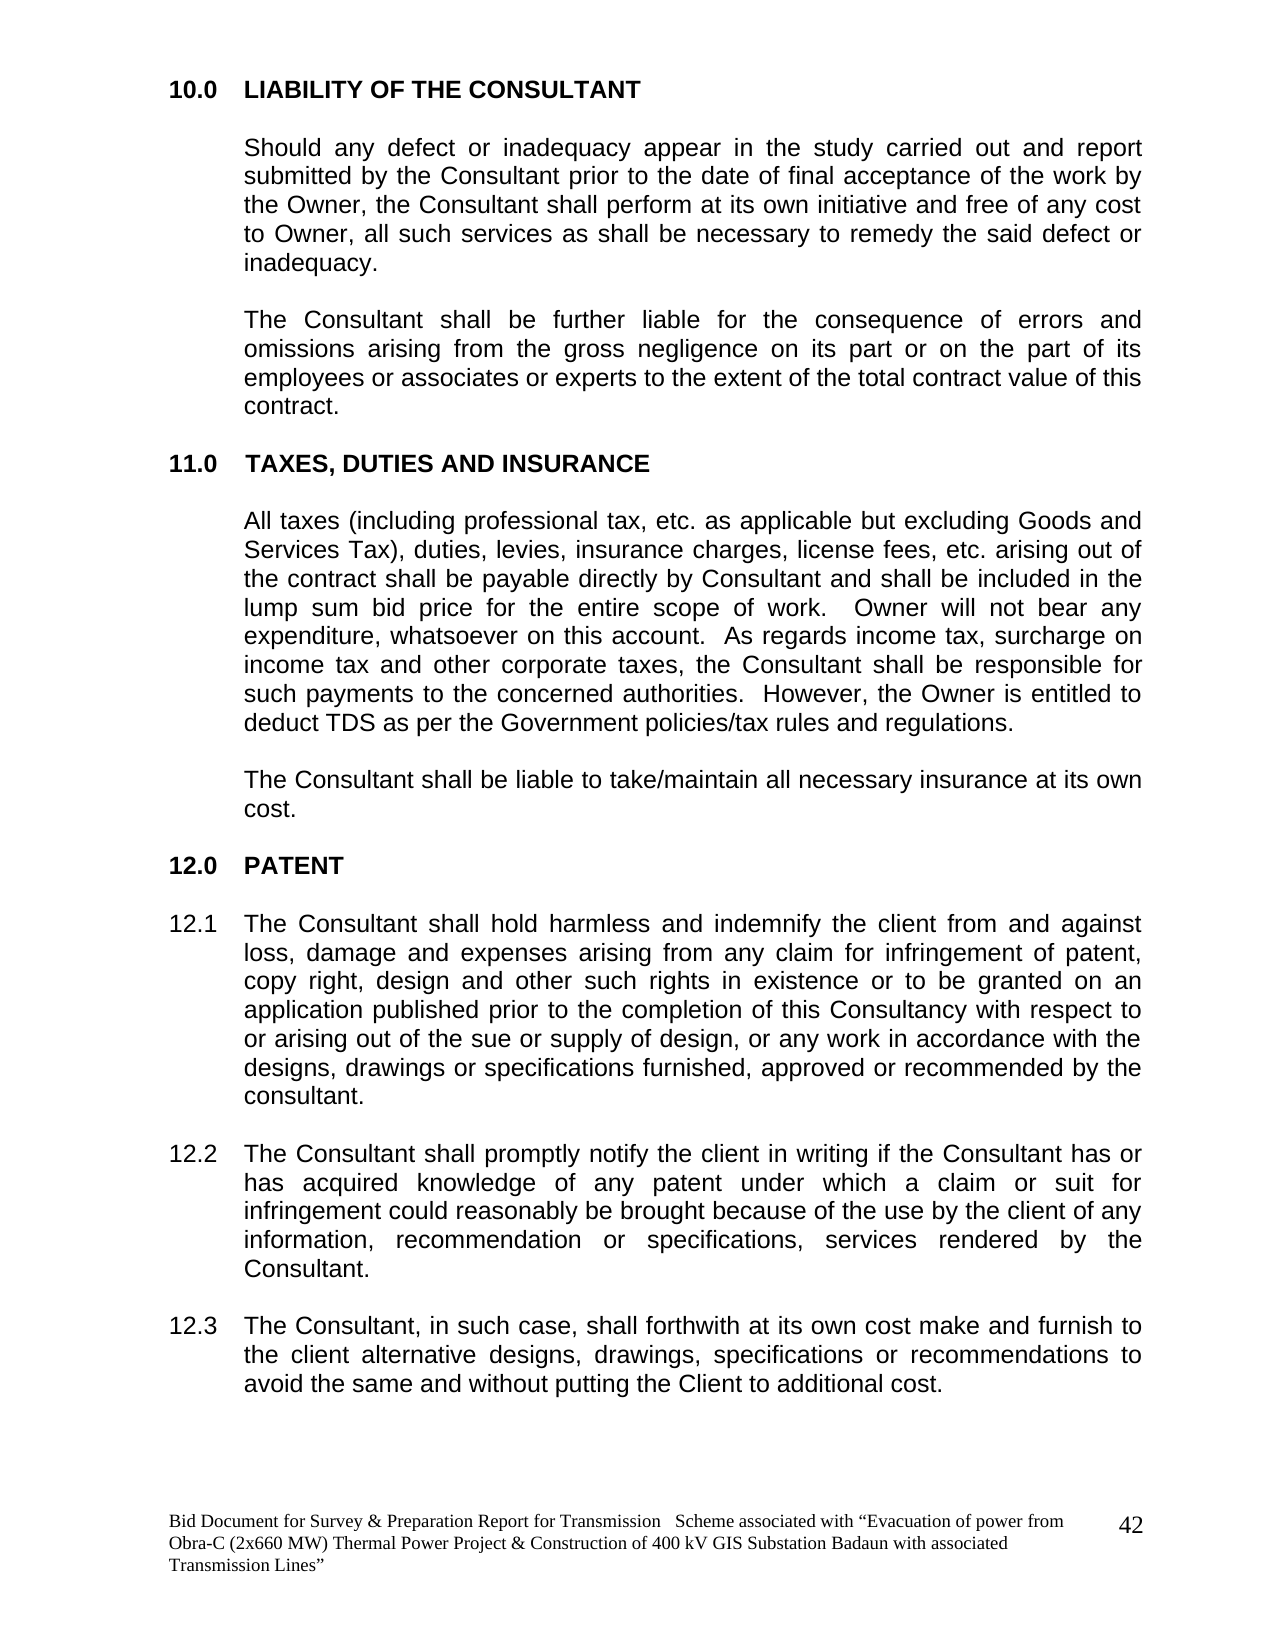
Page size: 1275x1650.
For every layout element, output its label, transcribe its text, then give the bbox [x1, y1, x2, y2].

text 12.0 PATENT [169, 851, 1144, 880]
text The Consultant shall be liable to take/maintain all necessary insurance at its own cost. [94, 765, 1144, 822]
text All taxes (including professional tax, etc. as applicable but excluding Goods and Services Tax), duties, levies, insurance charges, license fees, etc. arising out of the contract shall be payable directly by Consultant and shall be included in the lump sum bid price for the entire scope of work. Owner will not bear any expenditure, whatsoever on this account. As regards income tax, surcharge on income tax and other corporate taxes, the Consultant shall be responsible for such payments to the concerned authorities. However, the Owner is entitled to deduct TDS as per the Government policies/tax rules and regulations. [94, 506, 1144, 736]
text 11.0 TAXES, DUTIES AND INSURANCE [169, 449, 1144, 477]
text The Consultant shall be further liable for the consequence of errors and omissions arising from the gross negligence on its part or on the part of its employees or associates or experts to the extent of the total contract value of this contract. [244, 305, 1144, 420]
text Should any defect or inadequacy appear in the study carried out and report submitted by the Consultant prior to the date of final acceptance of the work by the Owner, the Consultant shall perform at its own initiative and free of any cost to Owner, all such services as shall be necessary to remedy the said defect or inadequacy. [244, 132, 1144, 276]
text 12.1 The Consultant shall hold harmless and indemnify the client from and against loss, damage and expenses arising from any claim for infringement of patent, copy right, design and other such rights in existence or to be granted on an application published prior to the completion of this Consultancy with respect to or arising out of the sue or supply of design, or any work in accordance with the designs, drawings or specifications furnished, approved or recommended by the consultant. [169, 909, 1144, 1110]
text 12.3 The Consultant, in such case, shall forthwith at its own cost make and furnish to the client alternative designs, drawings, specifications or recommendations to avoid the same and without putting the Client to additional cost. [169, 1311, 1144, 1397]
text 10.0 LIABILITY OF THE CONSULTANT [169, 75, 1144, 104]
text 12.2 The Consultant shall promptly notify the client in writing if the Consultant has or has acquired knowledge of any patent under which a claim or suit for infringement could reasonably be brought because of the use by the client of any information, recommendation or specifications, services rendered by the Consultant. [169, 1139, 1144, 1282]
